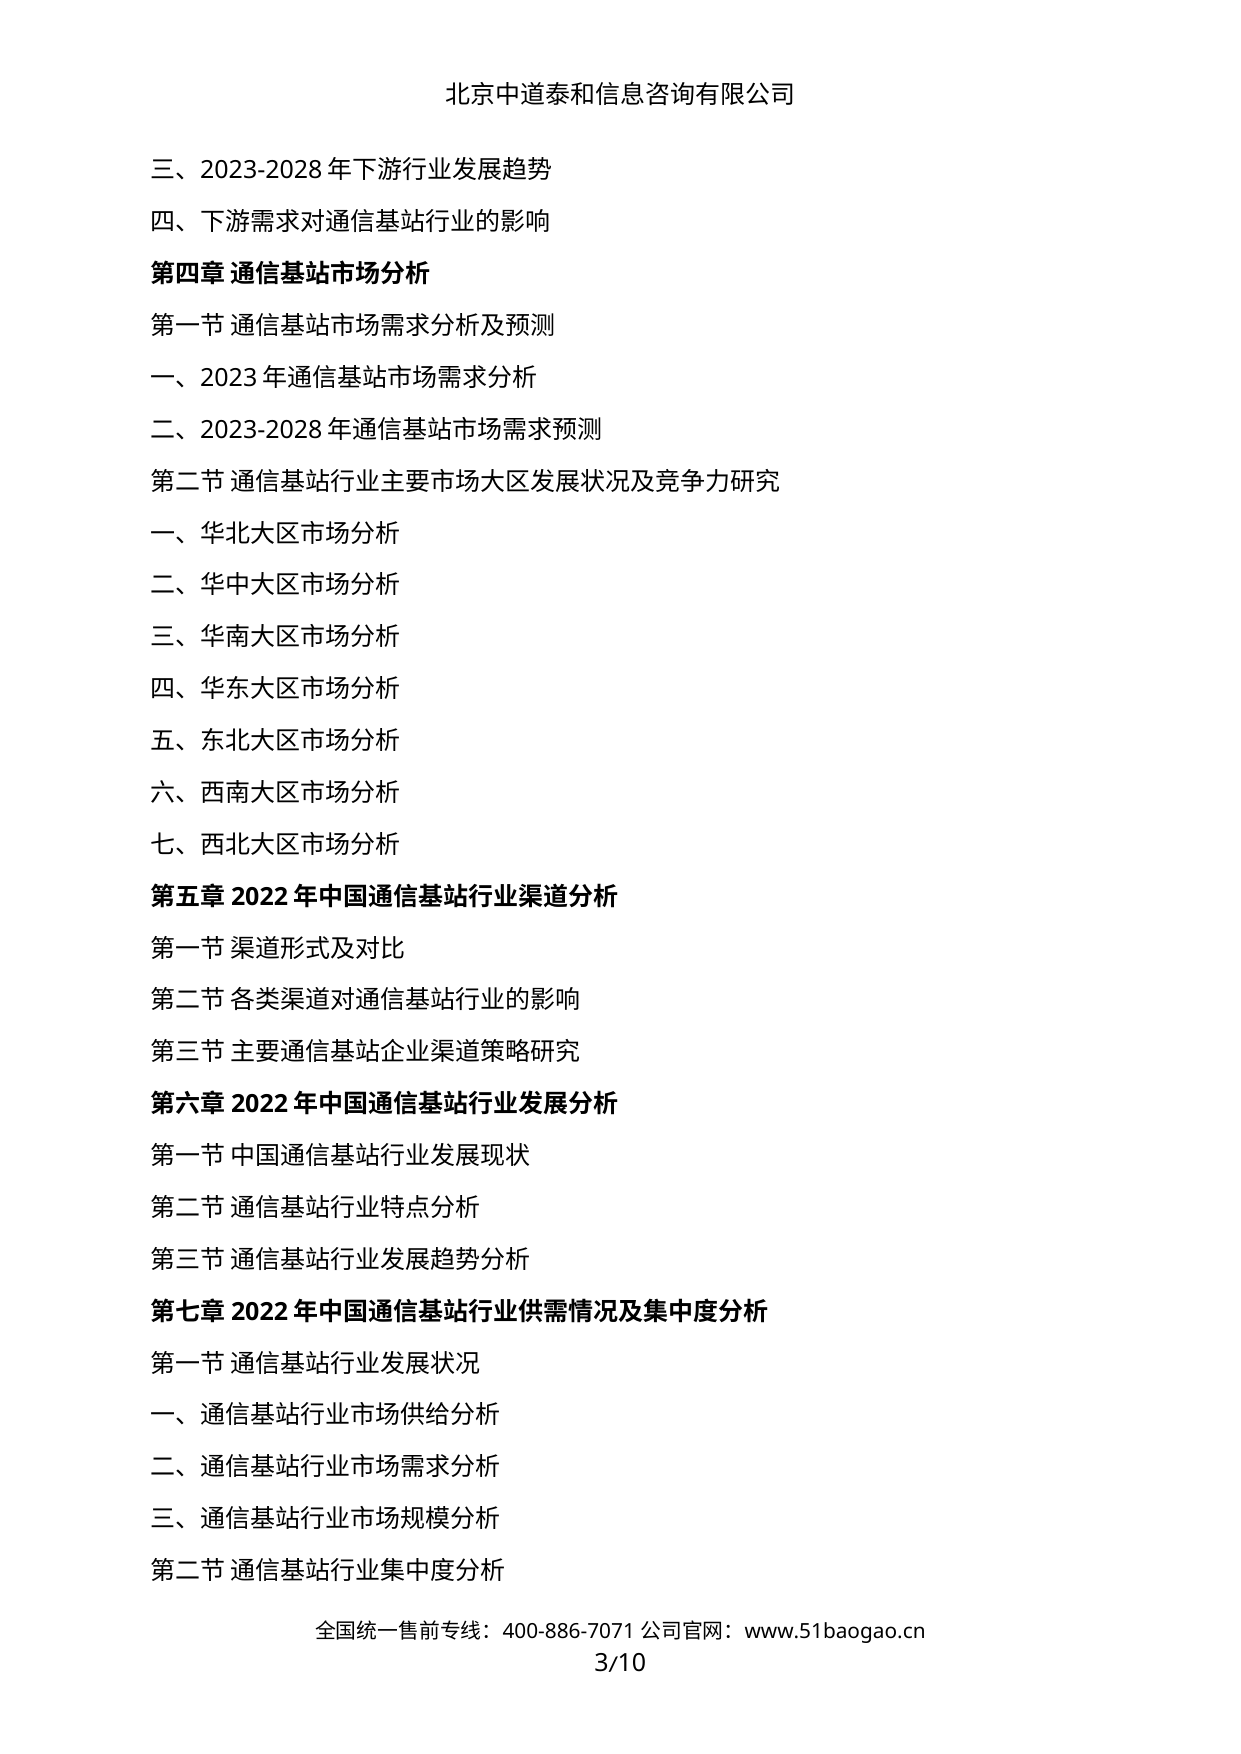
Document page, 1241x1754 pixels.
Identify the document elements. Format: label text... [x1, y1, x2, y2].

text 第二节 通信基站行业特点分析 [150, 1187, 1090, 1224]
text 七、西北大区市场分析 [150, 824, 1090, 861]
text 五、东北大区市场分析 [150, 721, 1090, 757]
text 二、华中大区市场分析 [150, 565, 1090, 601]
text 一、2023年通信基站市场需求分析 [150, 357, 1090, 394]
text 三、2023-2028年下游行业发展趋势 [150, 150, 1090, 186]
text 第三节 通信基站行业发展趋势分析 [150, 1239, 1090, 1276]
text 四、华东大区市场分析 [150, 669, 1090, 705]
text 三、通信基站行业市场规模分析 [150, 1499, 1090, 1535]
text 第二节 通信基站行业主要市场大区发展状况及竞争力研究 [150, 461, 1090, 497]
text 第五章 2022年中国通信基站行业渠道分析 [150, 876, 1090, 912]
text 二、通信基站行业市场需求分析 [150, 1447, 1090, 1483]
text 一、通信基站行业市场供给分析 [150, 1395, 1090, 1431]
text 第四章 通信基站市场分析 [150, 254, 1090, 290]
text 第一节 中国通信基站行业发展现状 [150, 1136, 1090, 1172]
text 一、华北大区市场分析 [150, 513, 1090, 549]
text 四、下游需求对通信基站行业的影响 [150, 202, 1090, 238]
text 第二节 通信基站行业集中度分析 [150, 1551, 1090, 1587]
text 六、西南大区市场分析 [150, 772, 1090, 809]
text 第三节 主要通信基站企业渠道策略研究 [150, 1032, 1090, 1068]
text 二、2023-2028年通信基站市场需求预测 [150, 409, 1090, 446]
text 第二节 各类渠道对通信基站行业的影响 [150, 980, 1090, 1016]
text 第一节 通信基站行业发展状况 [150, 1343, 1090, 1379]
text 第七章 2022年中国通信基站行业供需情况及集中度分析 [150, 1291, 1090, 1327]
text 三、华南大区市场分析 [150, 617, 1090, 653]
text 第一节 渠道形式及对比 [150, 928, 1090, 964]
text 第一节 通信基站市场需求分析及预测 [150, 306, 1090, 342]
text 第六章 2022年中国通信基站行业发展分析 [150, 1084, 1090, 1120]
